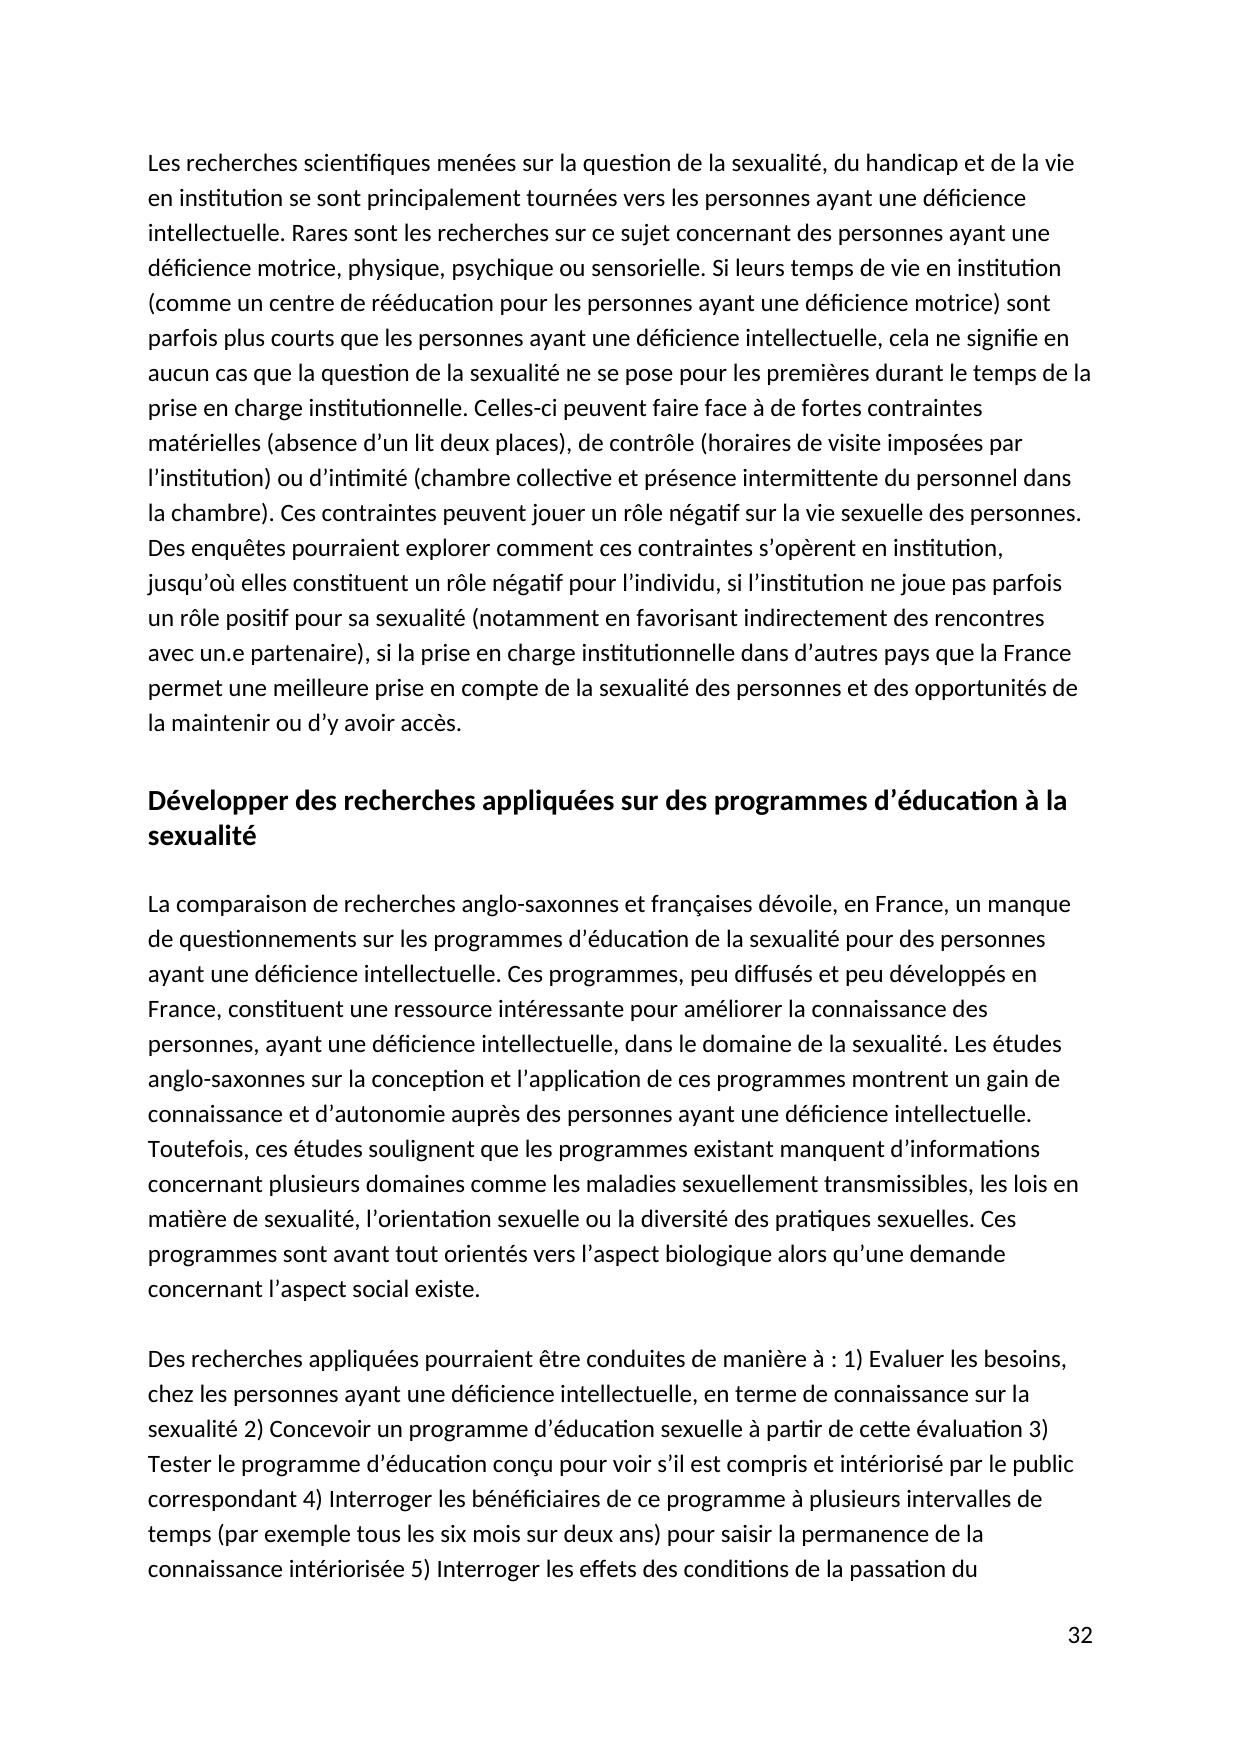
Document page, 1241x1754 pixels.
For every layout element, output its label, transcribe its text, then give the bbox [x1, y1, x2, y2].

subtitle Développer des recherches appliquées sur des programmes d’éducation à la sexualité [148, 782, 1093, 853]
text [148, 1343, 1093, 1583]
text La comparaison de recherches anglo-saxonnes et françaises dévoile, en France, un manque de questionnements sur les programmes d’éducation de la sexualité pour des personnes ayant une déficience intellectuelle. Ces programmes, peu diffusés et peu développés en France, constituent une ressource intéressante pour améliorer la connaissance des personnes, ayant une déficience intellectuelle, dans le domaine de la sexualité. Les études anglo-saxonnes sur la conception et l’application de ces programmes montrent un gain de connaissance et d’autonomie auprès des personnes ayant une déficience intellectuelle. Toutefois, ces études soulignent que les programmes existant manquent d’informations concernant plusieurs domaines comme les maladies sexuellement transmissibles, les lois en matière de sexualité, l’orientation sexuelle ou la diversité des pratiques sexuelles. Ces programmes sont avant tout orientés vers l’aspect biologique alors qu’une demande concernant l’aspect social existe. [148, 888, 1093, 1303]
text Les recherches scientifiques menées sur la question de la sexualité, du handicap et de la vie en institution se sont principalement tournées vers les personnes ayant une déficience intellectuelle. Rares sont les recherches sur ce sujet concernant des personnes ayant une déficience motrice, physique, psychique ou sensorielle. Si leurs temps de vie en institution (comme un centre de rééducation pour les personnes ayant une déficience motrice) sont parfois plus courts que les personnes ayant une déficience intellectuelle, cela ne signifie en aucun cas que la question de la sexualité ne se pose pour les premières durant le temps de la prise en charge institutionnelle. Celles-ci peuvent faire face à de fortes contraintes matérielles (absence d’un lit deux places), de contrôle (horaires de visite imposées par l’institution) ou d’intimité (chambre collective et présence intermittente du personnel dans la chambre). Ces contraintes peuvent jouer un rôle négatif sur la vie sexuelle des personnes. Des enquêtes pourraient explorer comment ces contraintes s’opèrent en institution, jusqu’où elles constituent un rôle négatif pour l’individu, si l’institution ne joue pas parfois un rôle positif pour sa sexualité (notamment en favorisant indirectement des rencontres avec un.e partenaire), si la prise en charge institutionnelle dans d’autres pays que la France permet une meilleure prise en compte de la sexualité des personnes et des opportunités de la maintenir ou d’y avoir accès. [148, 148, 1093, 738]
